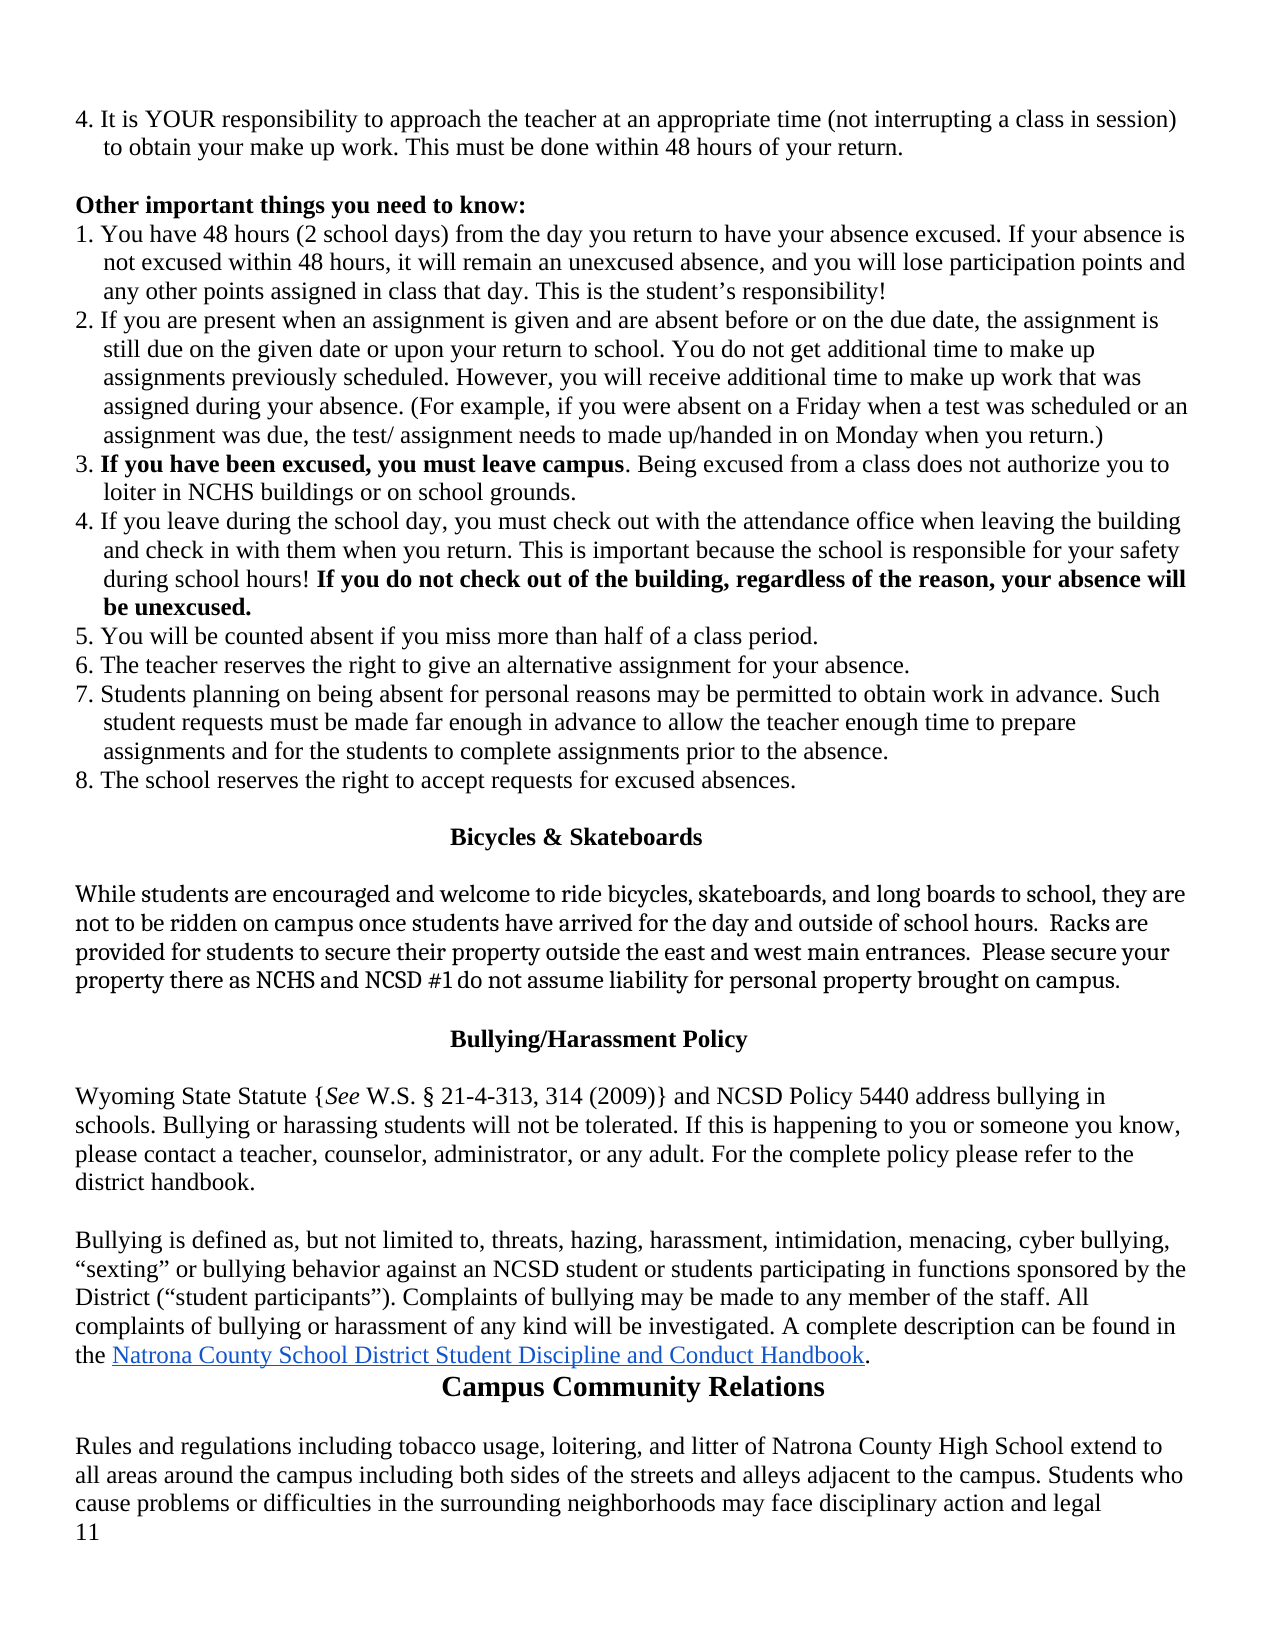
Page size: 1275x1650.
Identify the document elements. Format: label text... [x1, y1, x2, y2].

text Bullying/Harassment Policy [375, 1024, 1191, 1052]
text 4. It is YOUR responsibility to approach the teacher at an appropriate time (not interrupting a class in session) to obtain your make up work. This must be done within 48 hours of your return. [75, 104, 1191, 161]
text 2. If you are present when an assignment is given and are absent before or on the due date, the assignment is still due on the given date or upon your return to school. You do not get additional time to make up assignments previously scheduled. However, you will receive additional time to make up work that was assigned during your absence. (For example, if you were absent on a Friday when a test was scheduled or an assignment was due, the test/ assignment needs to made up/handed in on Monday when you return.) [75, 305, 1191, 449]
text Bullying is defined as, but not limited to, threats, hazing, harassment, intimidation, menacing, cyber bullying, “sexting” or bullying behavior against an NCSD student or students participating in functions sponsored by the District (“student participants”). Complaints of bullying may be made to any member of the staff. All complaints of bullying or harassment of any kind will be investigated. A complete description can be found in the Natrona County School District Student Discipline and Conduct Handbook. [75, 1225, 1191, 1369]
text 5. You will be counted absent if you miss more than half of a class period. [75, 621, 1191, 650]
text While students are encouraged and welcome to ride bicycles, skateboards, and long boards to school, they are not to be ridden on campus once students have arrived for the day and outside of school hours. Racks are provided for students to secure their property outside the east and west main entrances. Please secure your property there as NCHS and NCSD #1 do not assume liability for personal property brought on campus. [75, 880, 1191, 995]
text Wyoming State Statute {See W.S. § 21-4-313, 314 (2009)} and NCSD Policy 5440 address bullying in schools. Bullying or harassing students will not be tolerated. If this is happening to you or someone you know, please contact a teacher, counselor, administrator, or any adult. For the complete policy please refer to the district handbook. [75, 1081, 1191, 1196]
text Bicycles & Skateboards [375, 822, 1191, 851]
text 1. You have 48 hours (2 school days) from the day you return to have your absence excused. If your absence is not excused within 48 hours, it will remain an unexcused absence, and you will lose participation points and any other points assigned in class that day. This is the student’s responsibility! [75, 219, 1191, 305]
text 6. The teacher reserves the right to give an alternative assignment for your absence. [75, 650, 1191, 679]
text 8. The school reserves the right to accept requests for excused absences. [75, 765, 1191, 794]
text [75, 1431, 1191, 1517]
text 7. Students planning on being absent for personal reasons may be permitted to obtain work in advance. Such student requests must be made far enough in advance to allow the teacher enough time to prepare assignments and for the students to complete assignments prior to the absence. [75, 679, 1191, 765]
text 4. If you leave during the school day, you must check out with the attendance office when leaving the building and check in with them when you return. This is important because the school is responsible for your safety during school hours! If you do not check out of the building, regardless of the reason, your absence will be unexcused. [75, 506, 1191, 621]
text Campus Community Relations [75, 1369, 1191, 1402]
text Other important things you need to know: [75, 190, 1191, 219]
text 3. If you have been excused, you must leave campus. Being excused from a class does not authorize you to loiter in NCHS buildings or on school grounds. [75, 449, 1191, 506]
